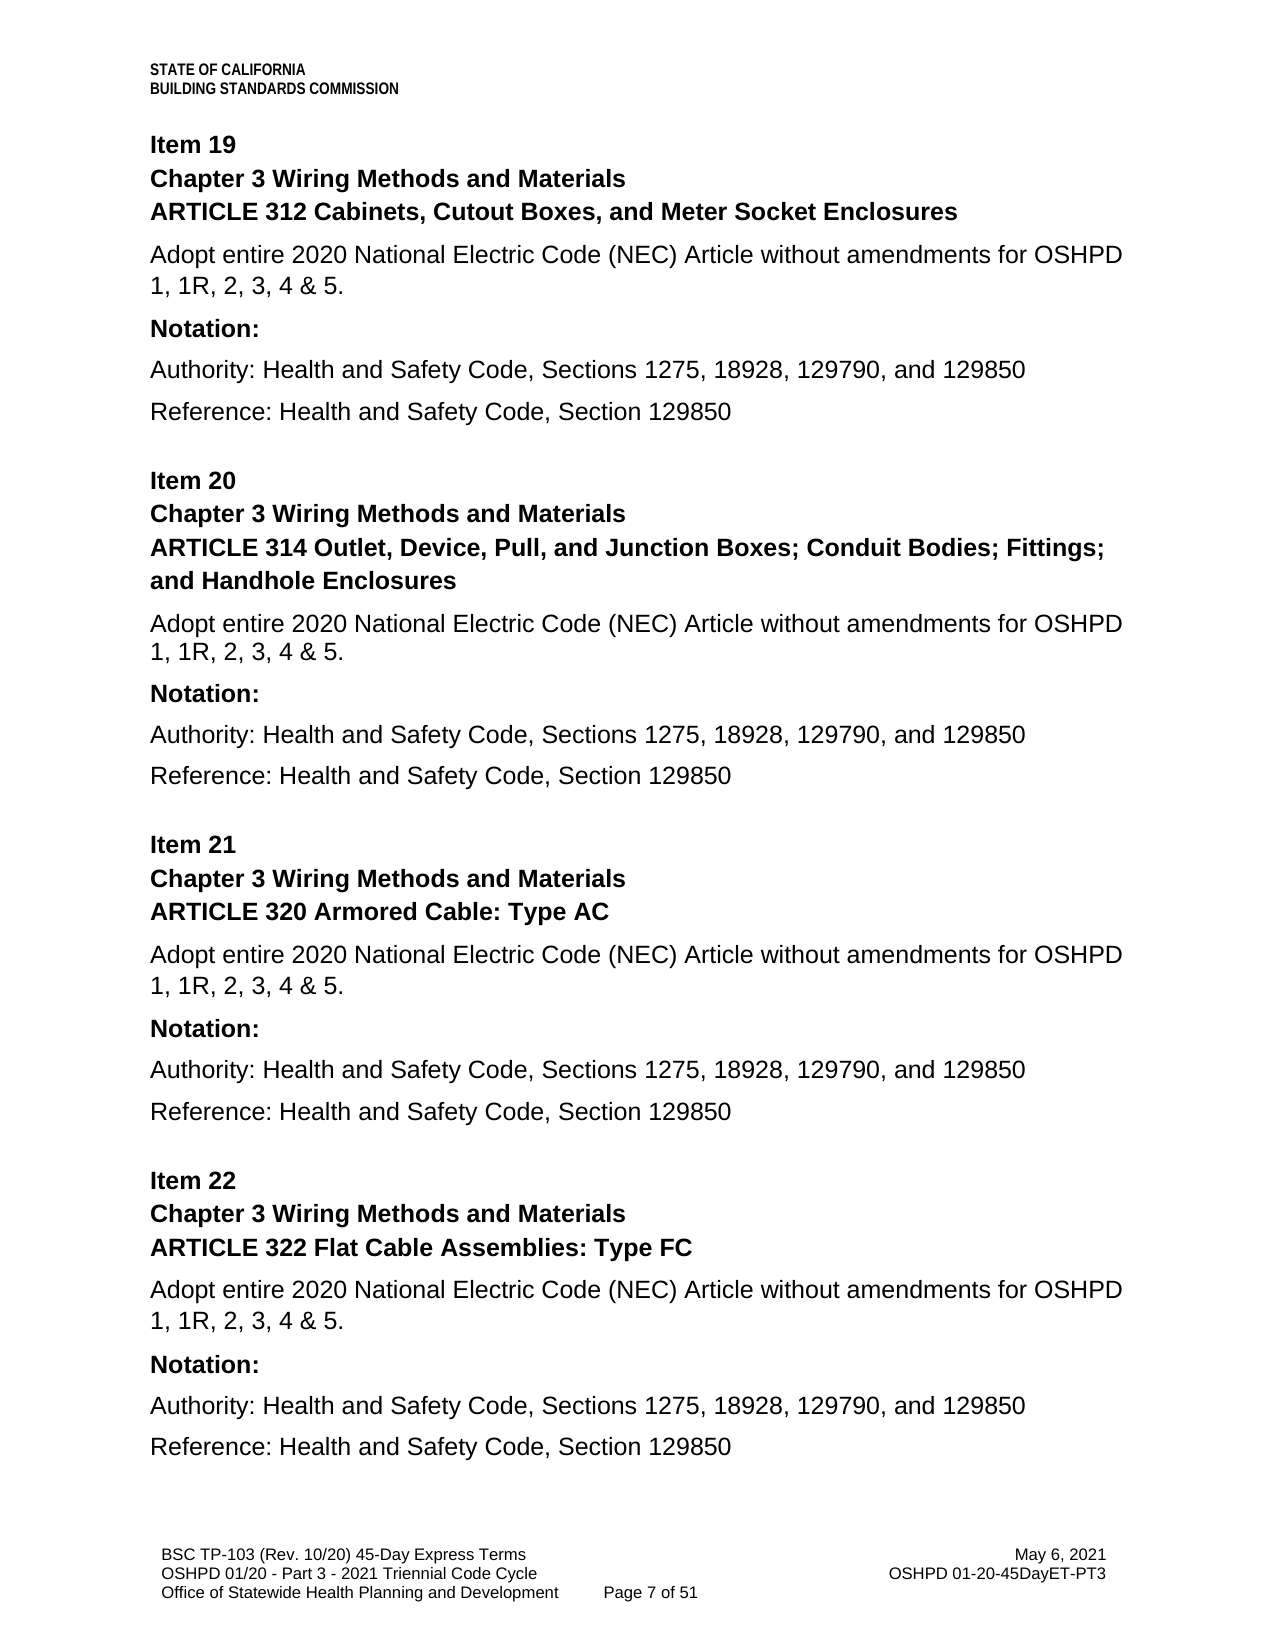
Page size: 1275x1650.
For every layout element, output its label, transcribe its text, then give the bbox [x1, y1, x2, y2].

text Reference: Health and Safety Code, Section 129850 [150, 1097, 1125, 1125]
subtitle Item 19 Chapter 3 Wiring Methods and Materials ARTICLE 312 Cabinets, Cutout Boxes, and Meter Socket Enclosures [150, 127, 1125, 227]
subtitle Item 22 Chapter 3 Wiring Methods and Materials ARTICLE 322 Flat Cable Assemblies: Type FC [150, 1163, 1125, 1263]
text Authority: Health and Safety Code, Sections 1275, 18928, 129790, and 129850 [150, 720, 1125, 748]
subtitle Item 20 Chapter 3 Wiring Methods and Materials ARTICLE 314 Outlet, Device, Pull, and Junction Boxes; Conduit Bodies; Fittings; and Handhole Enclosures [150, 463, 1125, 596]
text Notation: [150, 1014, 1125, 1043]
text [150, 239, 1125, 299]
text Notation: [150, 678, 1125, 707]
text Adopt entire 2020 National Electric Code (NEC) Article without amendments for OSHPD 1, 1R, 2, 3, 4 & 5. [150, 939, 1125, 999]
subtitle Item 21 Chapter 3 Wiring Methods and Materials ARTICLE 320 Armored Cable: Type AC [150, 827, 1125, 927]
text Reference: Health and Safety Code, Section 129850 [150, 397, 1125, 425]
text Authority: Health and Safety Code, Sections 1275, 18928, 129790, and 129850 [150, 1391, 1125, 1420]
text Authority: Health and Safety Code, Sections 1275, 18928, 129790, and 129850 [150, 1055, 1125, 1084]
text Reference: Health and Safety Code, Section 129850 [150, 761, 1125, 790]
text Notation: [150, 1350, 1125, 1378]
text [150, 1275, 1125, 1335]
text Adopt entire 2020 National Electric Code (NEC) Article without amendments for OSHPD 1, 1R, 2, 3, 4 & 5. [150, 608, 1125, 666]
text Reference: Health and Safety Code, Section 129850 [150, 1432, 1125, 1461]
text Authority: Health and Safety Code, Sections 1275, 18928, 129790, and 129850 [150, 355, 1125, 384]
text Notation: [150, 314, 1125, 343]
